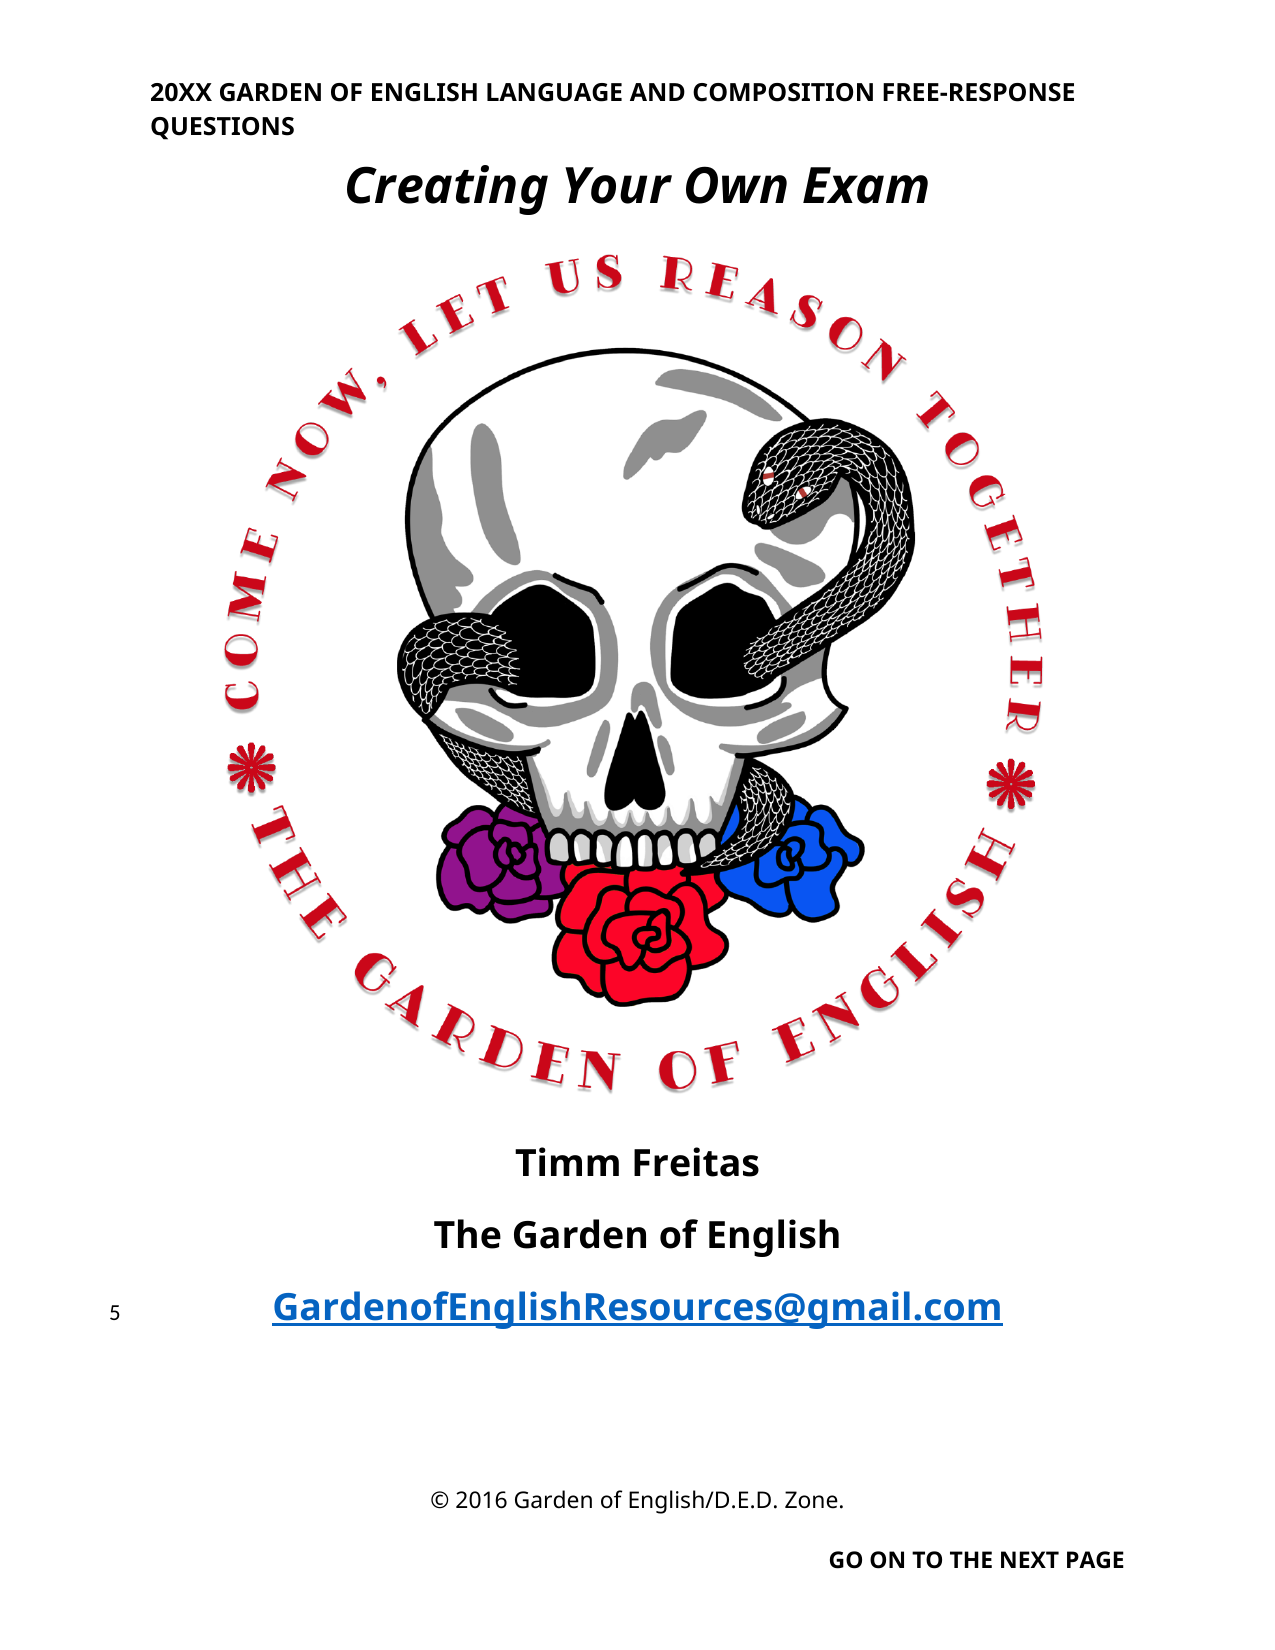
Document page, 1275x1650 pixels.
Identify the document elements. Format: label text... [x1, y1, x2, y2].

text Creating Your Own Exam [150, 150, 1125, 218]
text The Garden of English [150, 1208, 1125, 1259]
text GardenofEnglishResources@gmail.com [150, 1280, 1125, 1331]
text Timm Freitas [150, 1137, 1125, 1188]
picture [198, 240, 1077, 1118]
